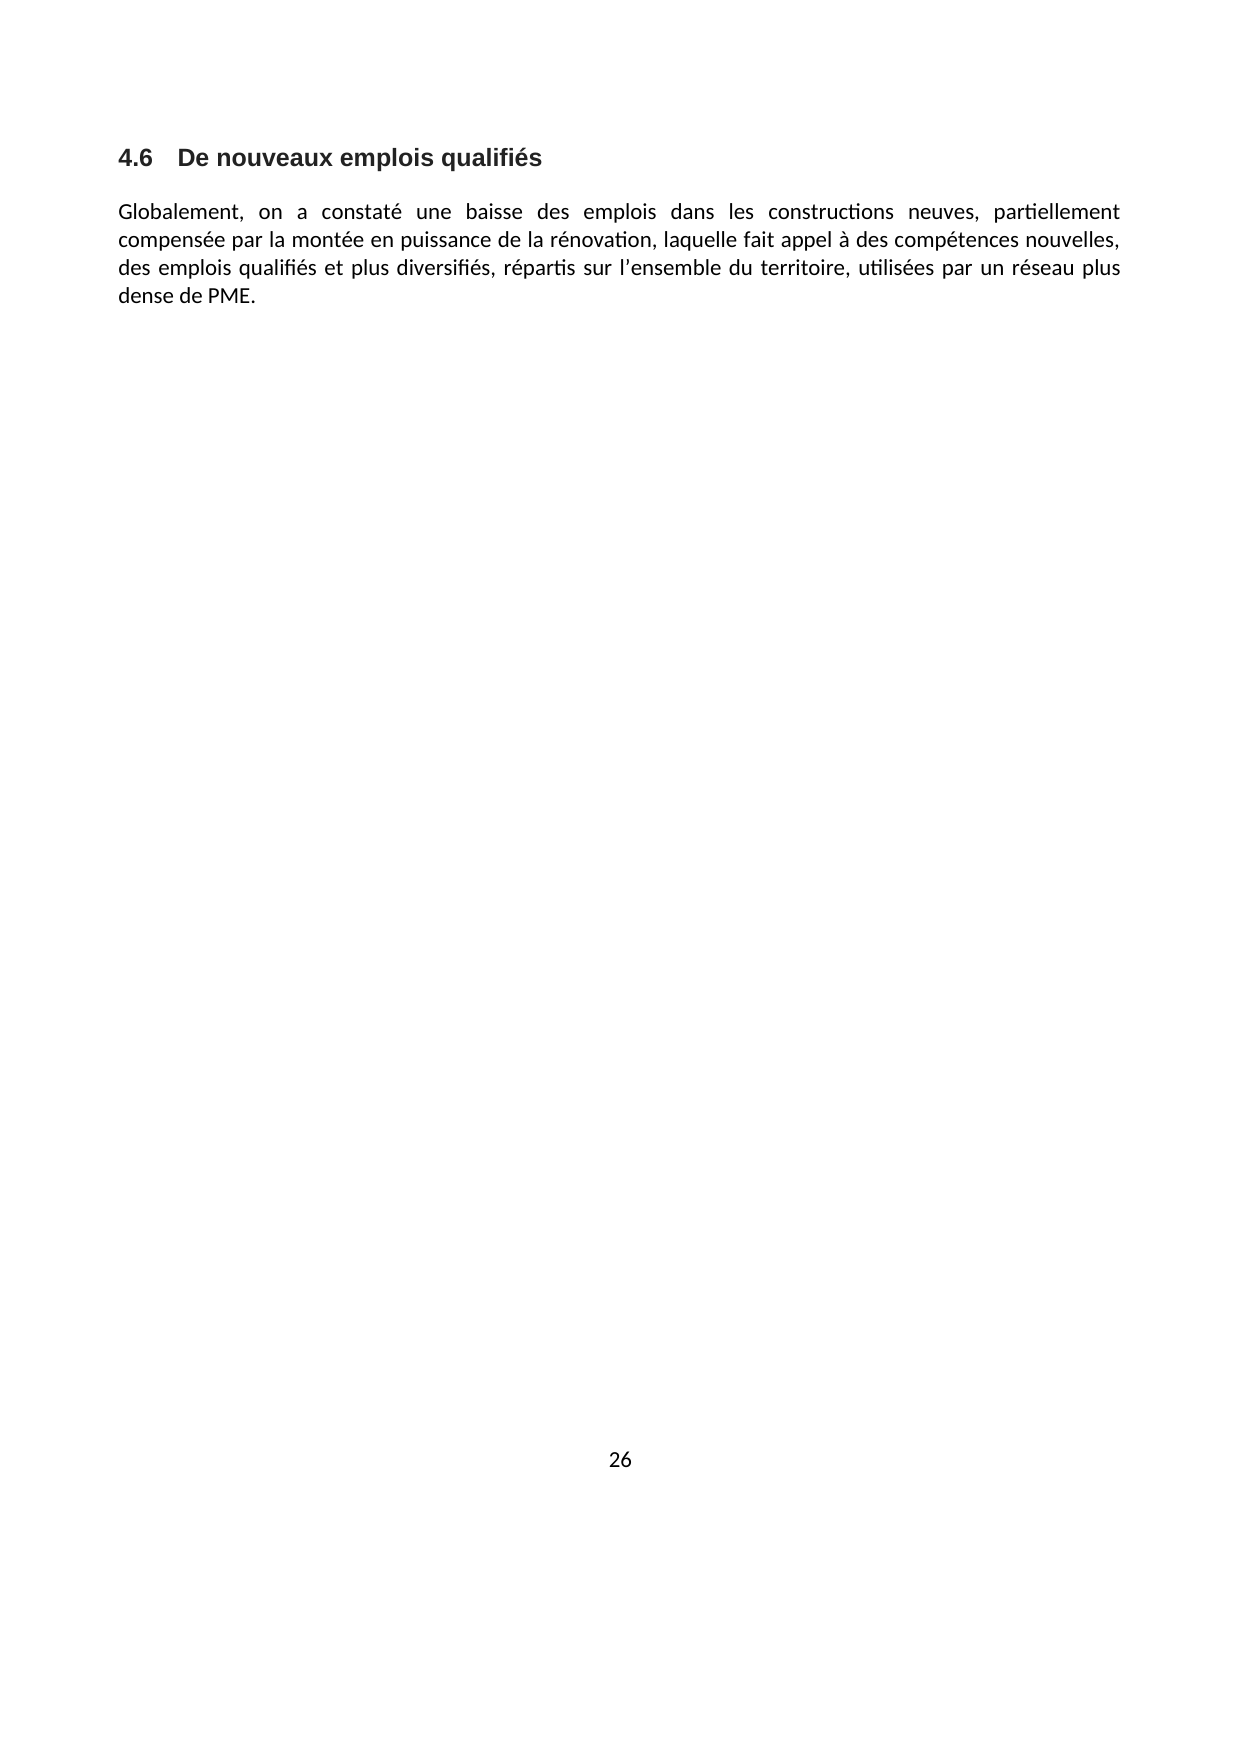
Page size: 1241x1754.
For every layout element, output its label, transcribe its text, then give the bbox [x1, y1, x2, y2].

subtitle De nouveaux emplois qualifiés [118, 143, 1122, 172]
text Globalement, on a constaté une baisse des emplois dans les constructions neuves, partiellement compensée par la montée en puissance de la rénovation, laquelle fait appel à des compétences nouvelles, des emplois qualifiés et plus diversifiés, répartis sur l’ensemble du territoire, utilisées par un réseau plus dense de PME. [118, 197, 1122, 309]
